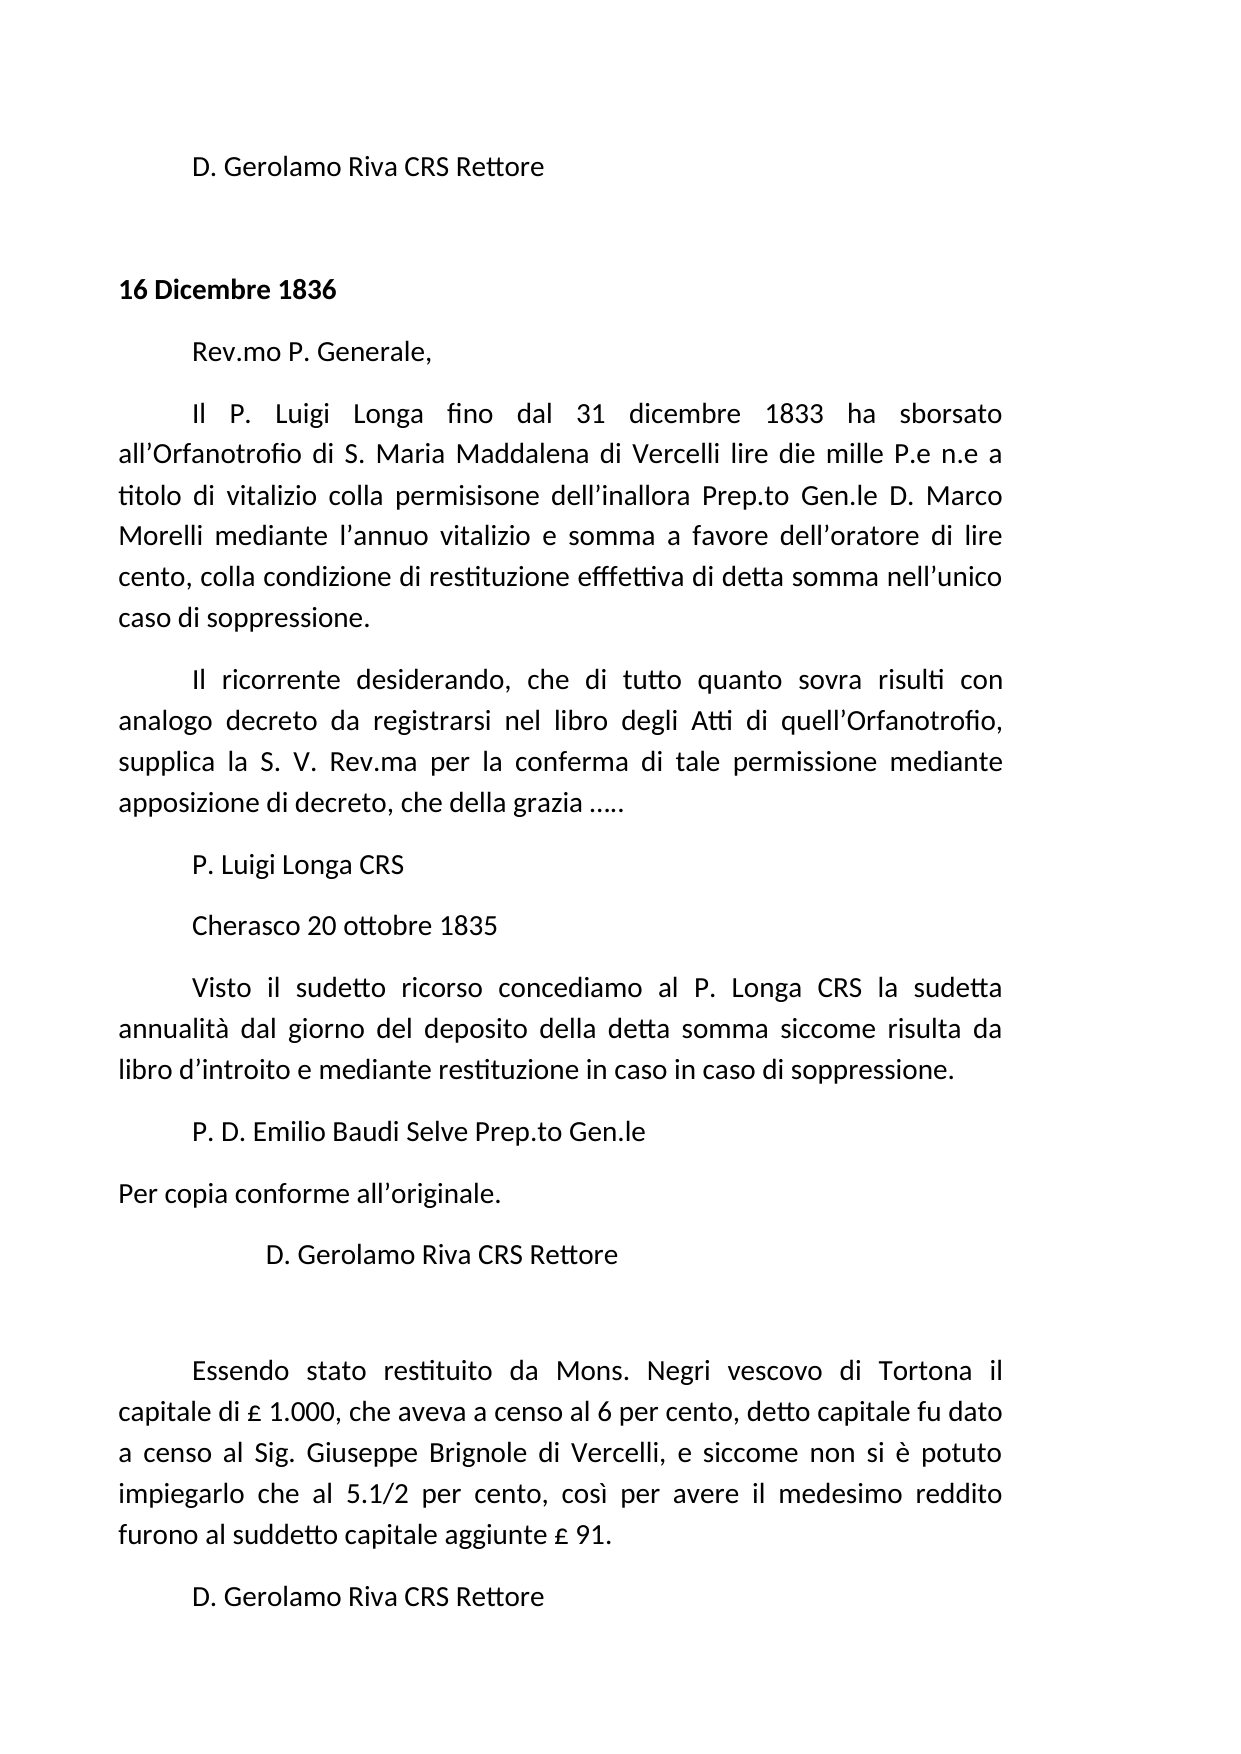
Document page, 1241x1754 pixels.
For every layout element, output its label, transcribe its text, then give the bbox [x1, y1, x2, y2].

text Essendo stato restituito da Mons. Negri vescovo di Tortona il capitale di £ 1.000, che aveva a censo al 6 per cento, detto capitale fu dato a censo al Sig. Giuseppe Brignole di Vercelli, e siccome non si è potuto impiegarlo che al 5.1/2 per cento, così per avere il medesimo reddito furono al suddetto capitale aggiunte £ 91. [118, 1352, 1004, 1552]
text P. Luigi Longa CRS [118, 846, 1004, 881]
text P. D. Emilio Baudi Selve Prep.to Gen.le [118, 1113, 1004, 1148]
text D. Gerolamo Riva CRS Rettore [118, 1236, 1004, 1272]
text Visto il sudetto ricorso concediamo al P. Longa CRS la sudetta annualità dal giorno del deposito della detta somma siccome risulta da libro d’introito e mediante restituzione in caso in caso di soppressione. [118, 969, 1004, 1087]
text Cherasco 20 ottobre 1835 [118, 907, 1004, 943]
text D. Gerolamo Riva CRS Rettore [118, 1578, 1004, 1613]
text Rev.mo P. Generale, [118, 333, 1004, 368]
text Per copia conforme all’originale. [118, 1175, 1004, 1210]
text D. Gerolamo Riva CRS Rettore [118, 148, 1004, 183]
text Il P. Luigi Longa fino dal 31 dicembre 1833 ha sborsato all’Orfanotrofio di S. Maria Maddalena di Vercelli lire die mille P.e n.e a titolo di vitalizio colla permisisone dell’inallora Prep.to Gen.le D. Marco Morelli mediante l’annuo vitalizio e somma a favore dell’oratore di lire cento, colla condizione di restituzione efffettiva di detta somma nell’unico caso di soppressione. [118, 395, 1004, 635]
text Il ricorrente desiderando, che di tutto quanto sovra risulti con analogo decreto da registrarsi nel libro degli Atti di quell’Orfanotrofio, supplica la S. V. Rev.ma per la conferma di tale permissione mediante apposizione di decreto, che della grazia ….. [118, 661, 1004, 819]
text 16 Dicembre 1836 [118, 271, 1004, 307]
